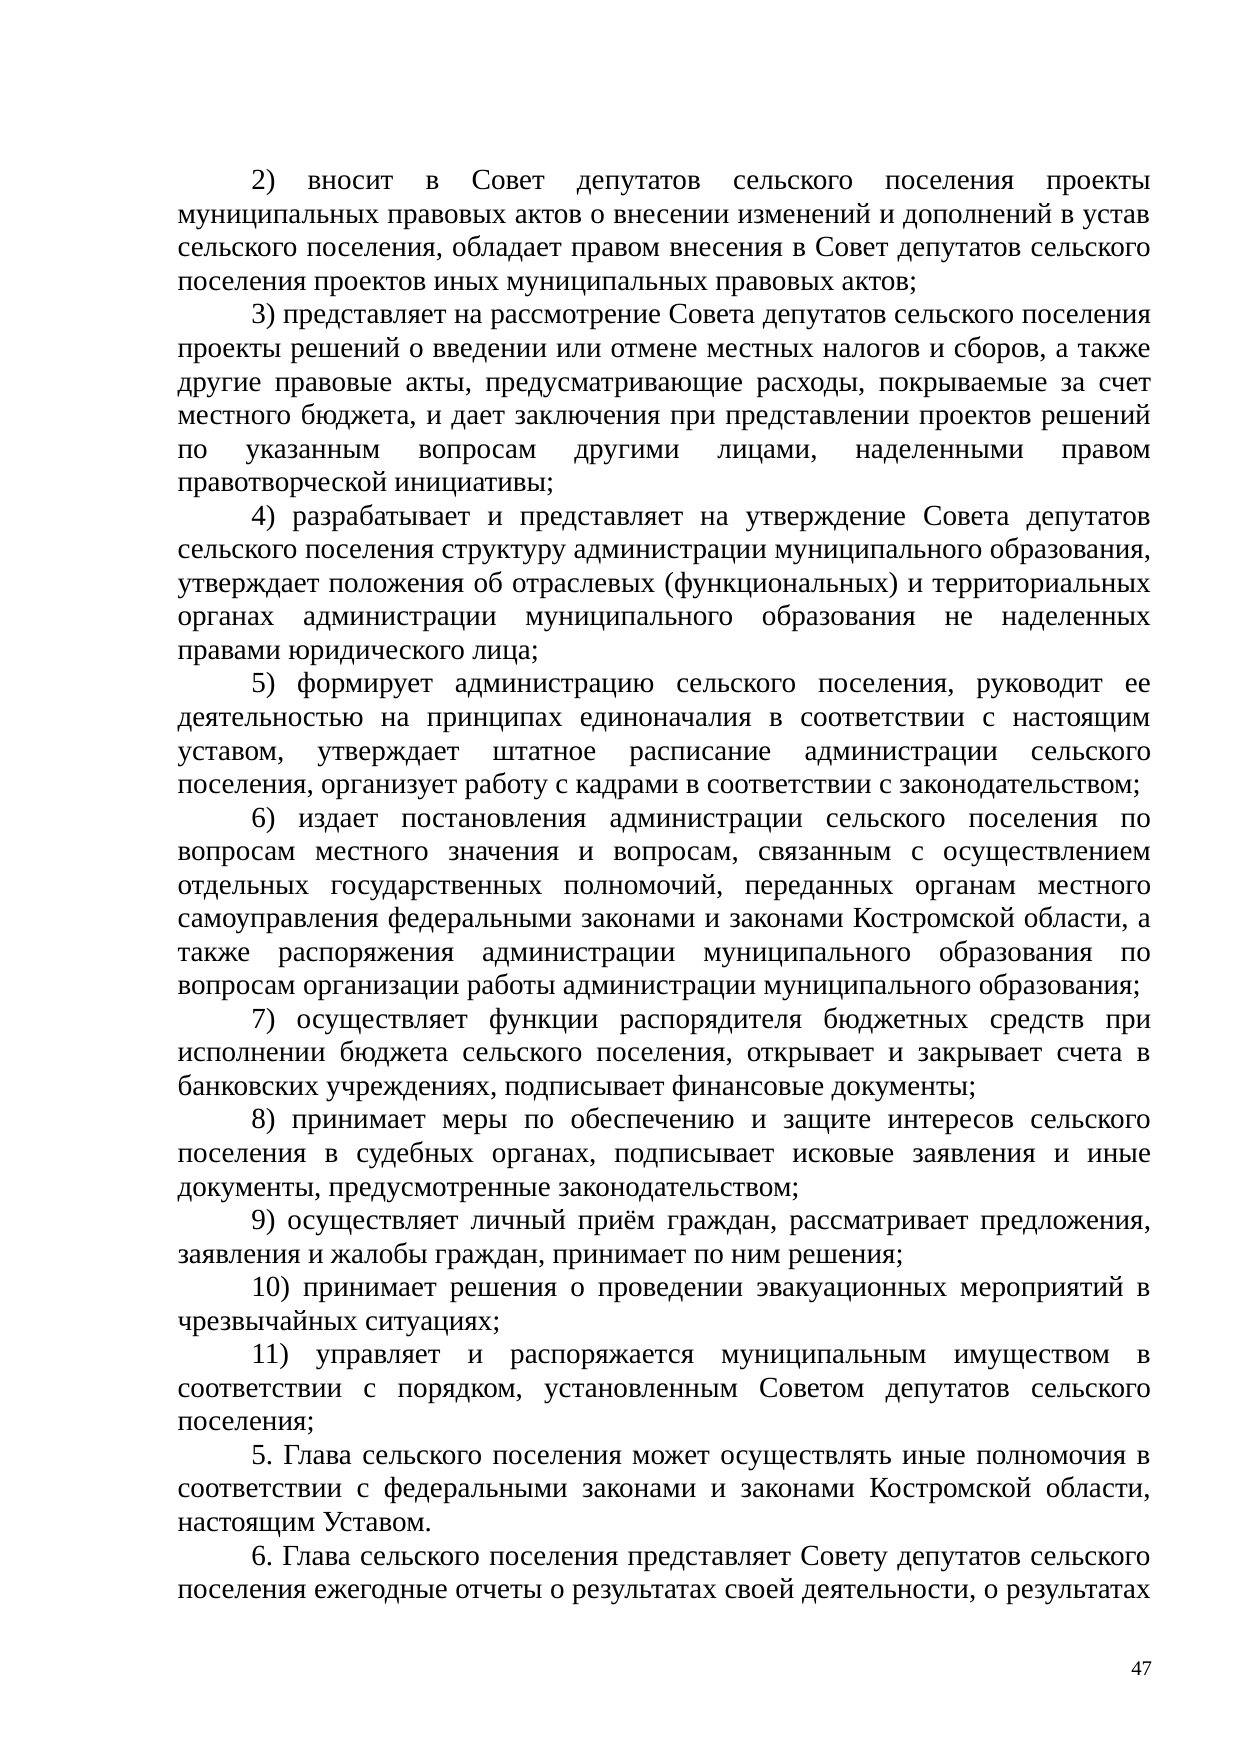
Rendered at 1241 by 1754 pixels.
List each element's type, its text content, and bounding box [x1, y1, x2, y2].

text 5) формирует администрацию сельского поселения, руководит ее деятельностью на принципах единоначалия в соответствии с настоящим уставом, утверждает штатное расписание администрации сельского поселения, организует работу с кадрами в соответствии с законодательством; [177, 666, 1152, 800]
text 2) вносит в Совет депутатов сельского поселения проекты муниципальных правовых актов о внесении изменений и дополнений в устав сельского поселения, обладает правом внесения в Совет депутатов сельского поселения проектов иных муниципальных правовых актов; [177, 162, 1152, 297]
text 5. Глава сельского поселения может осуществлять иные полномочия в соответствии с федеральными законами и законами Костромской области, настоящим Уставом. [177, 1437, 1152, 1538]
text 11) управляет и распоряжается муниципальным имуществом в соответствии с порядком, установленным Советом депутатов сельского поселения; [177, 1336, 1152, 1437]
text 10) принимает решения о проведении эвакуационных мероприятий в чрезвычайных ситуациях; [177, 1269, 1152, 1336]
text 7) осуществляет функции распорядителя бюджетных средств при исполнении бюджета сельского поселения, открывает и закрывает счета в банковских учреждениях, подписывает финансовые документы; [177, 1001, 1152, 1102]
text 4) разрабатывает и представляет на утверждение Совета депутатов сельского поселения структуру администрации муниципального образования, утверждает положения об отраслевых (функциональных) и территориальных органах администрации муниципального образования не наделенных правами юридического лица; [177, 498, 1152, 666]
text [177, 1538, 1152, 1605]
text 3) представляет на рассмотрение Совета депутатов сельского поселения проекты решений о введении или отмене местных налогов и сборов, а также другие правовые акты, предусматривающие расходы, покрываемые за счет местного бюджета, и дает заключения при представлении проектов решений по указанным вопросам другими лицами, наделенными правом правотворческой инициативы; [177, 297, 1152, 498]
text 8) принимает меры по обеспечению и защите интересов сельского поселения в судебных органах, подписывает исковые заявления и иные документы, предусмотренные законодательством; [177, 1102, 1152, 1202]
text 9) осуществляет личный приём граждан, рассматривает предложения, заявления и жалобы граждан, принимает по ним решения; [177, 1202, 1152, 1269]
text 6) издает постановления администрации сельского поселения по вопросам местного значения и вопросам, связанным с осуществлением отдельных государственных полномочий, переданных органам местного самоуправления федеральными законами и законами Костромской области, а также распоряжения администрации муниципального образования по вопросам организации работы администрации муниципального образования; [177, 800, 1152, 1001]
